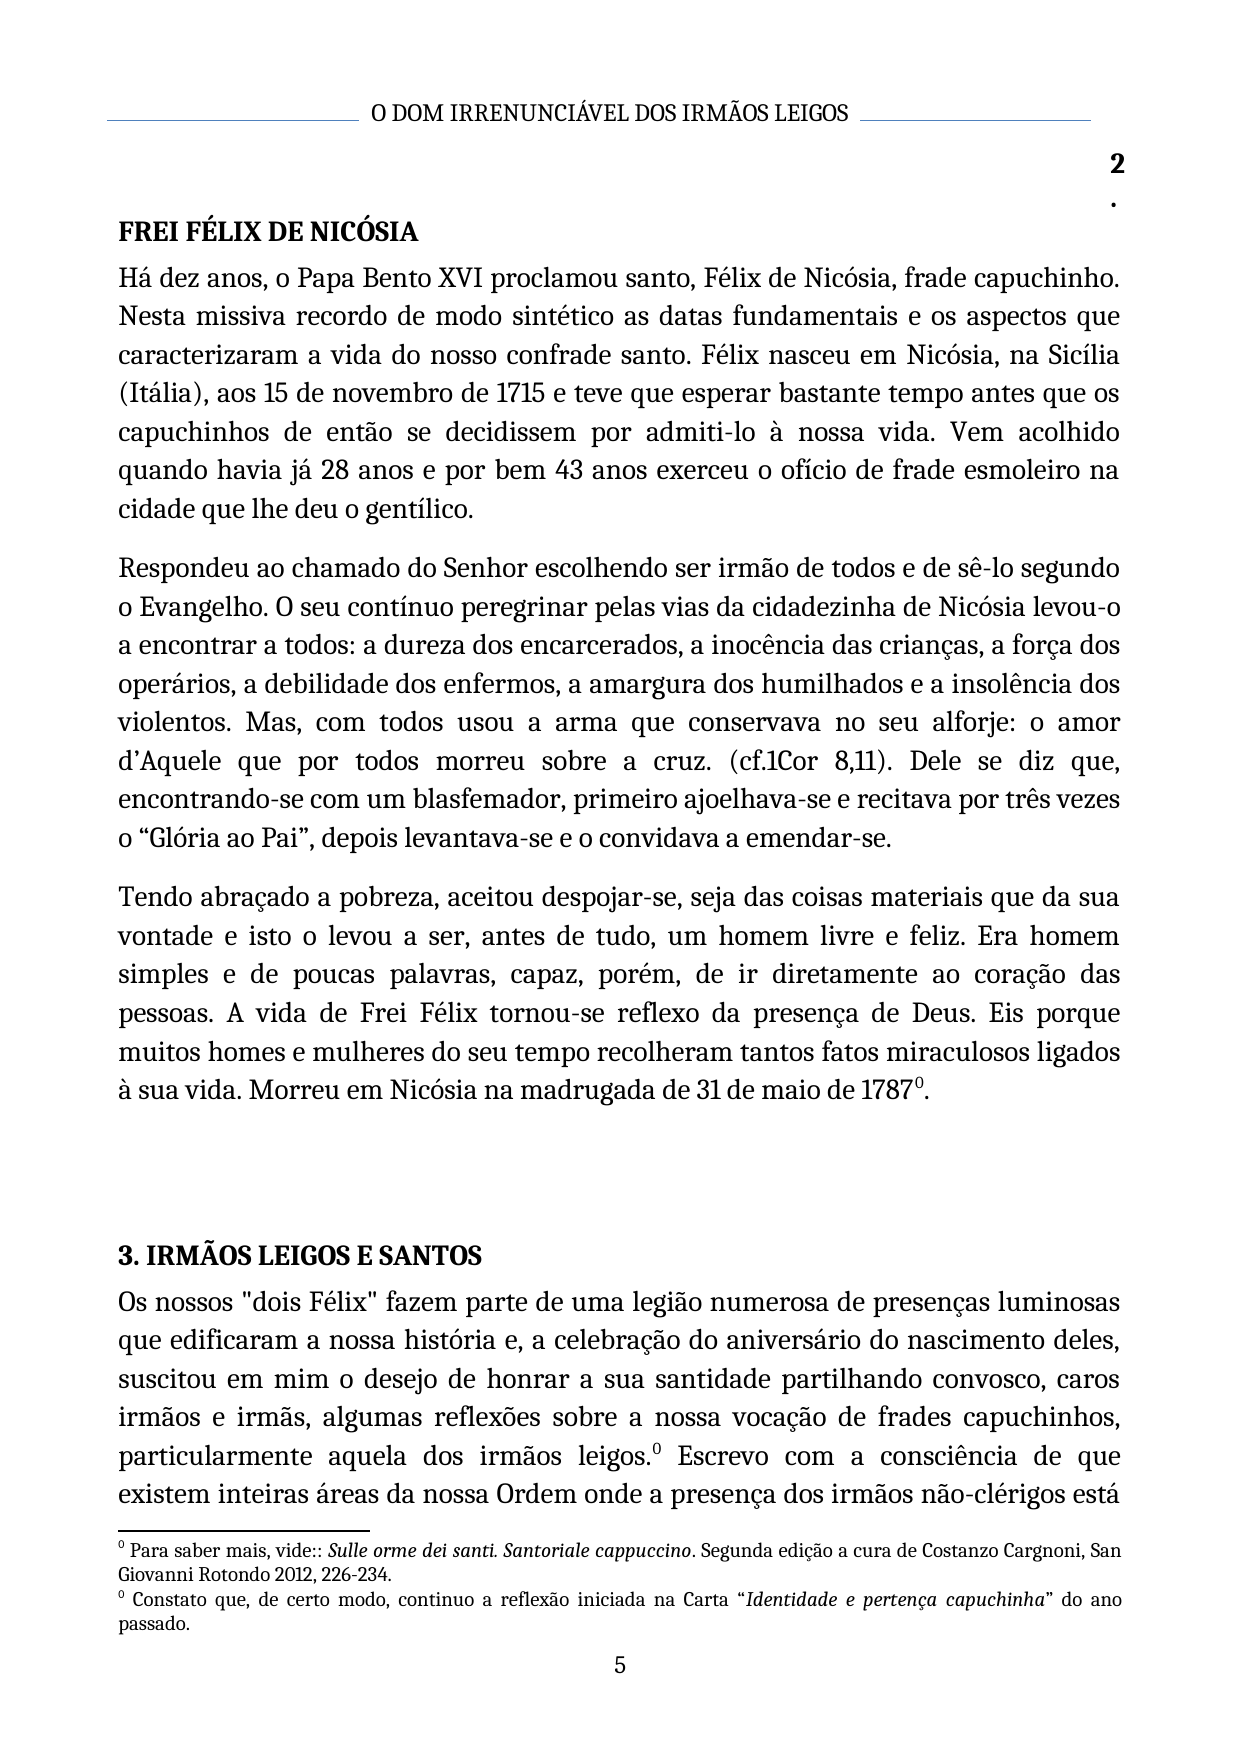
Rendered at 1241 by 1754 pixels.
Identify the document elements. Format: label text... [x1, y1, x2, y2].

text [118, 1285, 1122, 1511]
text Tendo abraçado a pobreza, aceitou despojar-se, seja das coisas materiais que da sua vontade e isto o levou a ser, antes de tudo, um homem livre e feliz. Era homem simples e de poucas palavras, capaz, porém, de ir diretamente ao coração das pessoas. A vida de Frei Félix tornou-se reflexo da presença de Deus. Eis porque muitos homes e mulheres do seu tempo recolheram tantos fatos miraculosos ligados à sua vida. Morreu em Nicósia na madrugada de 31 de maio de 1787. [118, 881, 1122, 1107]
text Respondeu ao chamado do Senhor escolhendo ser irmão de todos e de sê-lo segundo o Evangelho. O seu contínuo peregrinar pelas vias da cidadezinha de Nicósia levou-o a encontrar a todos: a dureza dos encarcerados, a inocência das crianças, a força dos operários, a debilidade dos enfermos, a amargura dos humilhados e a insolência dos violentos. Mas, com todos usou a arma que conservava no seu alforje: o amor d’Aquele que por todos morreu sobre a cruz. (cf.1Cor 8,11). Dele se diz que, encontrando-se com um blasfemador, primeiro ajoelhava-se e recitava por três vezes o “Glória ao Pai”, depois levantava-se e o convidava a emendar-se. [118, 551, 1122, 855]
subtitle 3. Irmãos leigos e santos [118, 1239, 1122, 1272]
text Há dez anos, o Papa Bento XVI proclamou santo, Félix de Nicósia, frade capuchinho. Nesta missiva recordo de modo sintético as datas fundamentais e os aspectos que caracterizaram a vida do nosso confrade santo. Félix nasceu em Nicósia, na Sicília (Itália), aos 15 de novembro de 1715 e teve que esperar bastante tempo antes que os capuchinhos de então se decidissem por admiti-lo à nossa vida. Vem acolhido quando havia já 28 anos e por bem 43 anos exerceu o ofício de frade esmoleiro na cidade que lhe deu o gentílico. [118, 261, 1122, 526]
subtitle 2. Frei Félix de Nicósia [118, 148, 1122, 248]
